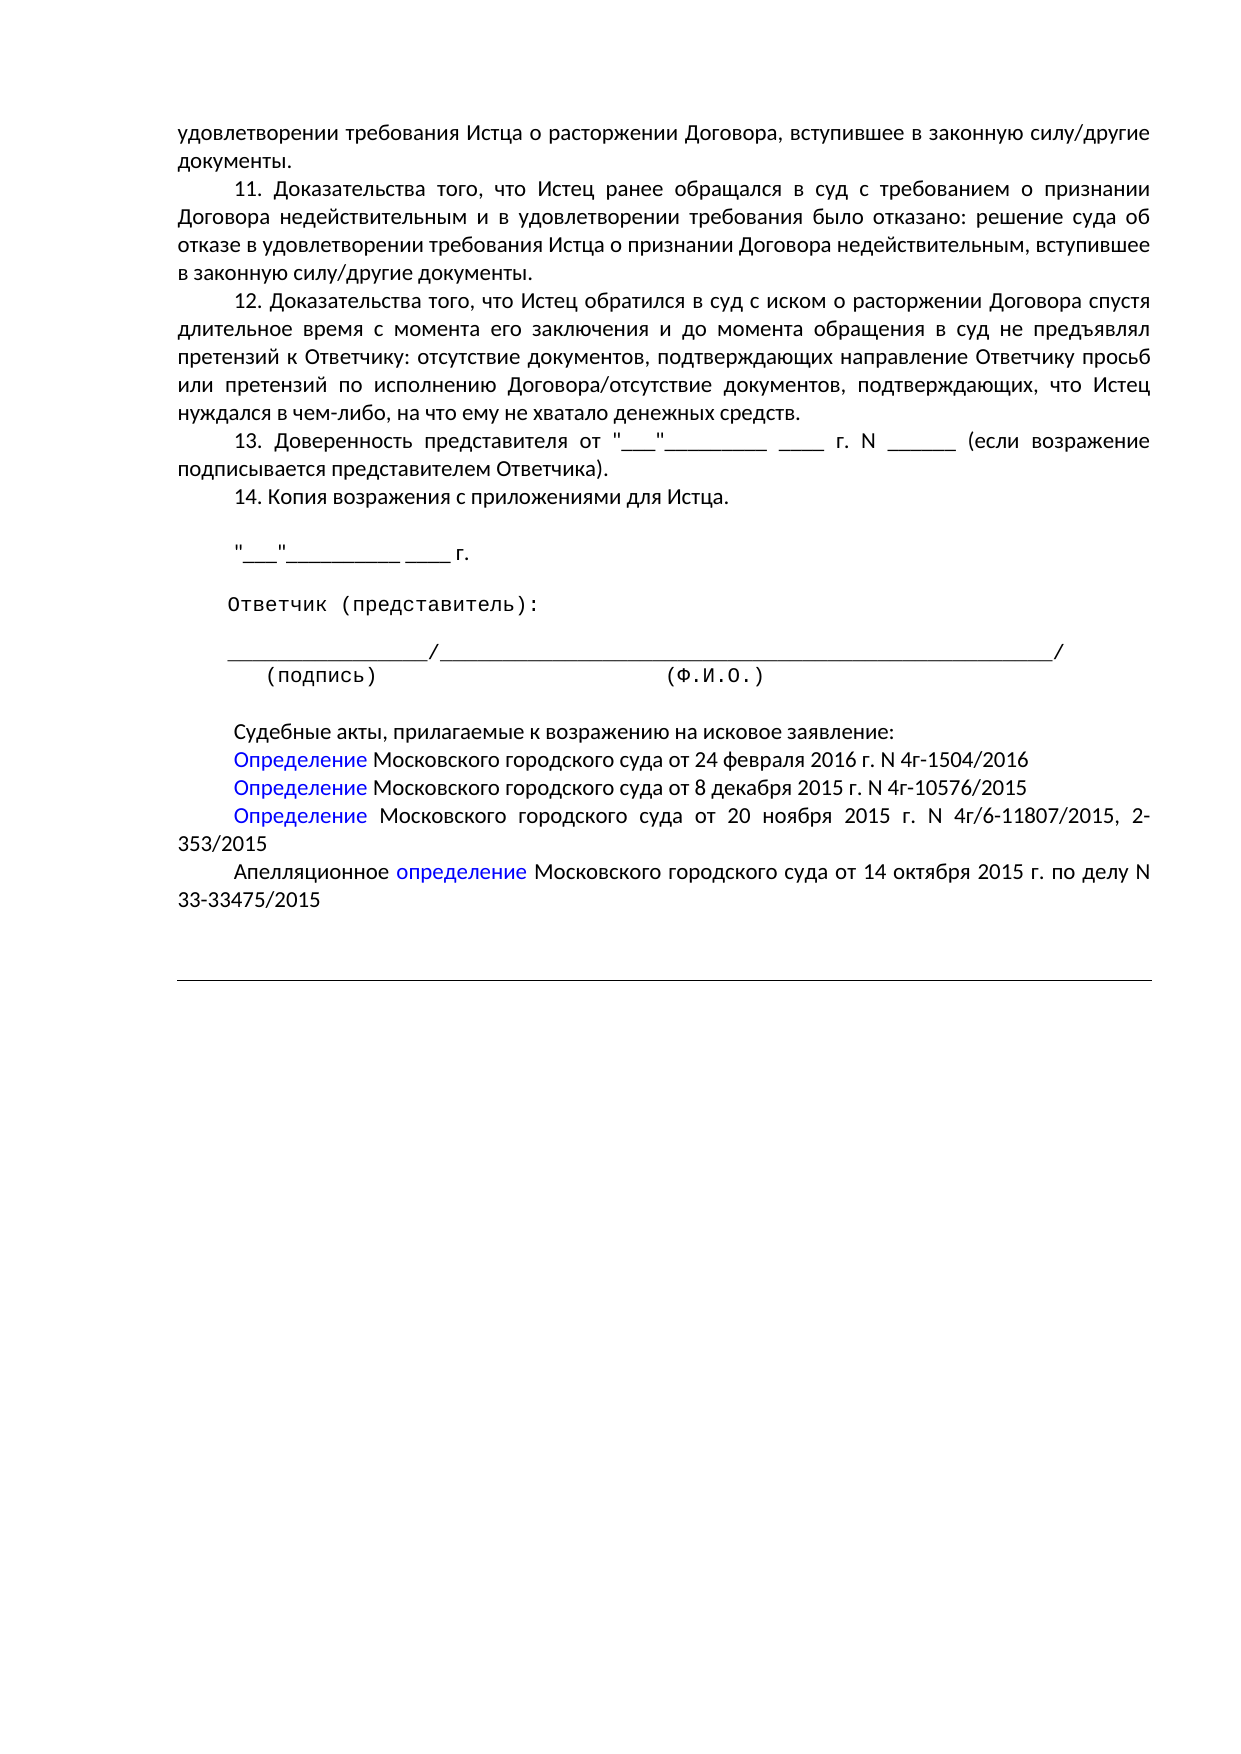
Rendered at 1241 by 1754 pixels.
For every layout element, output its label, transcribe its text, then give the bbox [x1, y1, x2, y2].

text "___"__________ ____ г. [177, 538, 1152, 566]
text Ответчик (представитель): [177, 594, 1152, 618]
text Судебные акты, прилагаемые к возражению на исковое заявление: [177, 717, 1152, 745]
text Определение Московского городского суда от 20 ноября 2015 г. N 4г/6-11807/2015, 2-353/2015 [177, 801, 1152, 857]
text Определение Московского городского суда от 8 декабря 2015 г. N 4г-10576/2015 [177, 773, 1152, 801]
text 13. Доверенность представителя от "___"_________ ____ г. N ______ (если возражение подписывается представителем Ответчика). [177, 426, 1152, 482]
text ________________/_________________________________________________/ [177, 642, 1152, 665]
text Апелляционное определение Московского городского суда от 14 октября 2015 г. по делу N 33-33475/2015 [177, 857, 1152, 913]
text (подпись) (Ф.И.О.) [177, 665, 1152, 689]
text 11. Доказательства того, что Истец ранее обращался в суд с требованием о признании Договора недействительным и в удовлетворении требования было отказано: решение суда об отказе в удовлетворении требования Истца о признании Договора недействительным, вступившее в законную силу/другие документы. [177, 174, 1152, 286]
text 12. Доказательства того, что Истец обратился в суд с иском о расторжении Договора спустя длительное время с момента его заключения и до момента обращения в суд не предъявлял претензий к Ответчику: отсутствие документов, подтверждающих направление Ответчику просьб или претензий по исполнению Договора/отсутствие документов, подтверждающих, что Истец нуждался в чем-либо, на что ему не хватало денежных средств. [177, 286, 1152, 426]
text 14. Копия возражения с приложениями для Истца. [177, 482, 1152, 510]
text Определение Московского городского суда от 24 февраля 2016 г. N 4г-1504/2016 [177, 745, 1152, 773]
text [177, 118, 1152, 174]
